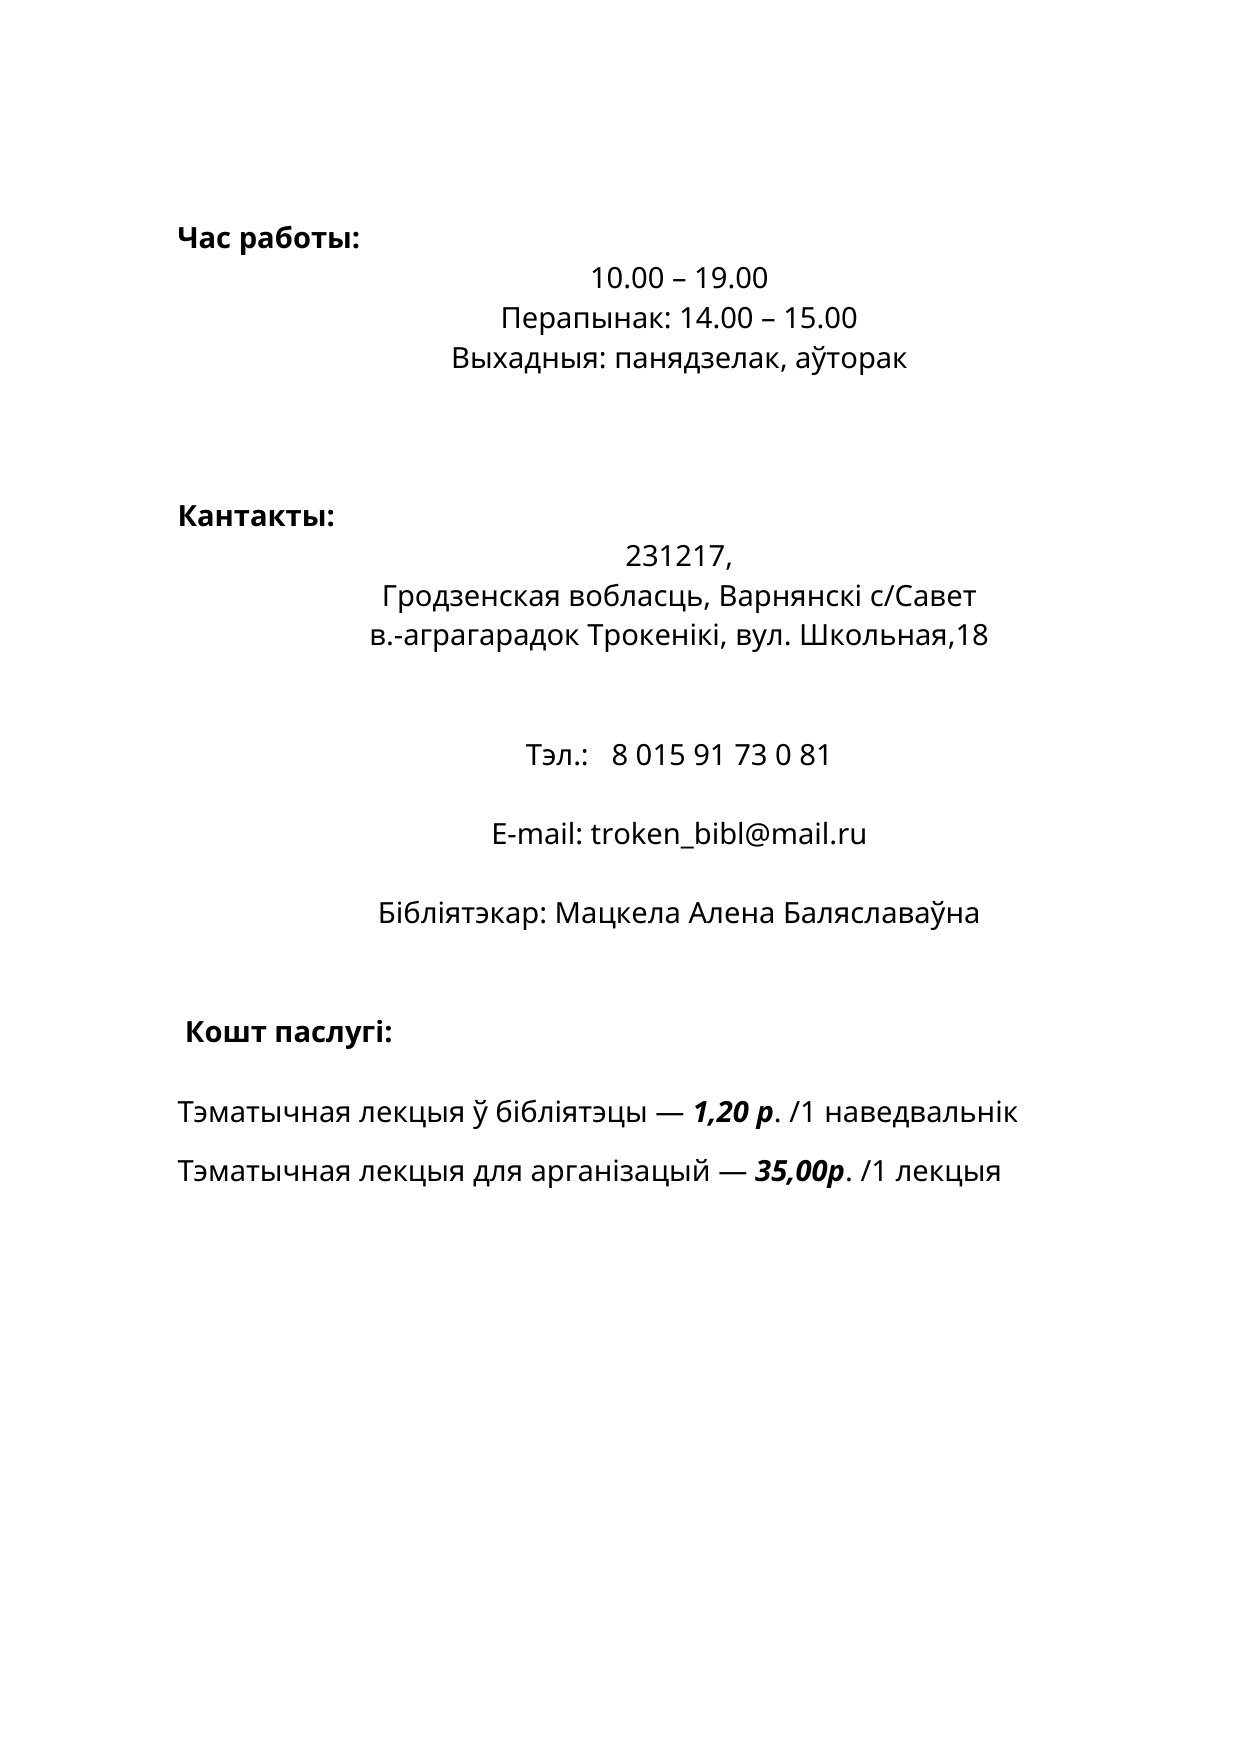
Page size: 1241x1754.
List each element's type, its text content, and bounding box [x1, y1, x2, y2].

text Тэматычная лекцыя для арганізацый — 35,00р. /1 лекцыя [177, 1150, 1181, 1190]
text Тэл.: 8 015 91 73 0 81 [177, 734, 1181, 773]
text Перапынак: 14.00 – 15.00 [177, 297, 1181, 337]
text Тэматычная лекцыя ў бібліятэцы — 1,20 р. /1 наведвальнік [177, 1091, 1181, 1131]
text Выхадныя: панядзелак, аўторак [177, 337, 1181, 377]
text 231217, [177, 535, 1181, 575]
text Бібліятэкар: Мацкела Алена Баляславаўна [177, 892, 1181, 932]
text 10.00 – 19.00 [177, 257, 1181, 297]
text Час работы: [177, 218, 1181, 257]
text Кошт паслугі: [177, 1012, 1181, 1051]
text в.-аграгарадок Трокенікі, вул. Школьная,18 [177, 615, 1181, 654]
text E-mail: troken_bibl@mail.ru [177, 813, 1181, 853]
text Гродзенская вобласць, Варнянскі с/Савет [177, 575, 1181, 615]
text Кантакты: [177, 496, 1181, 535]
